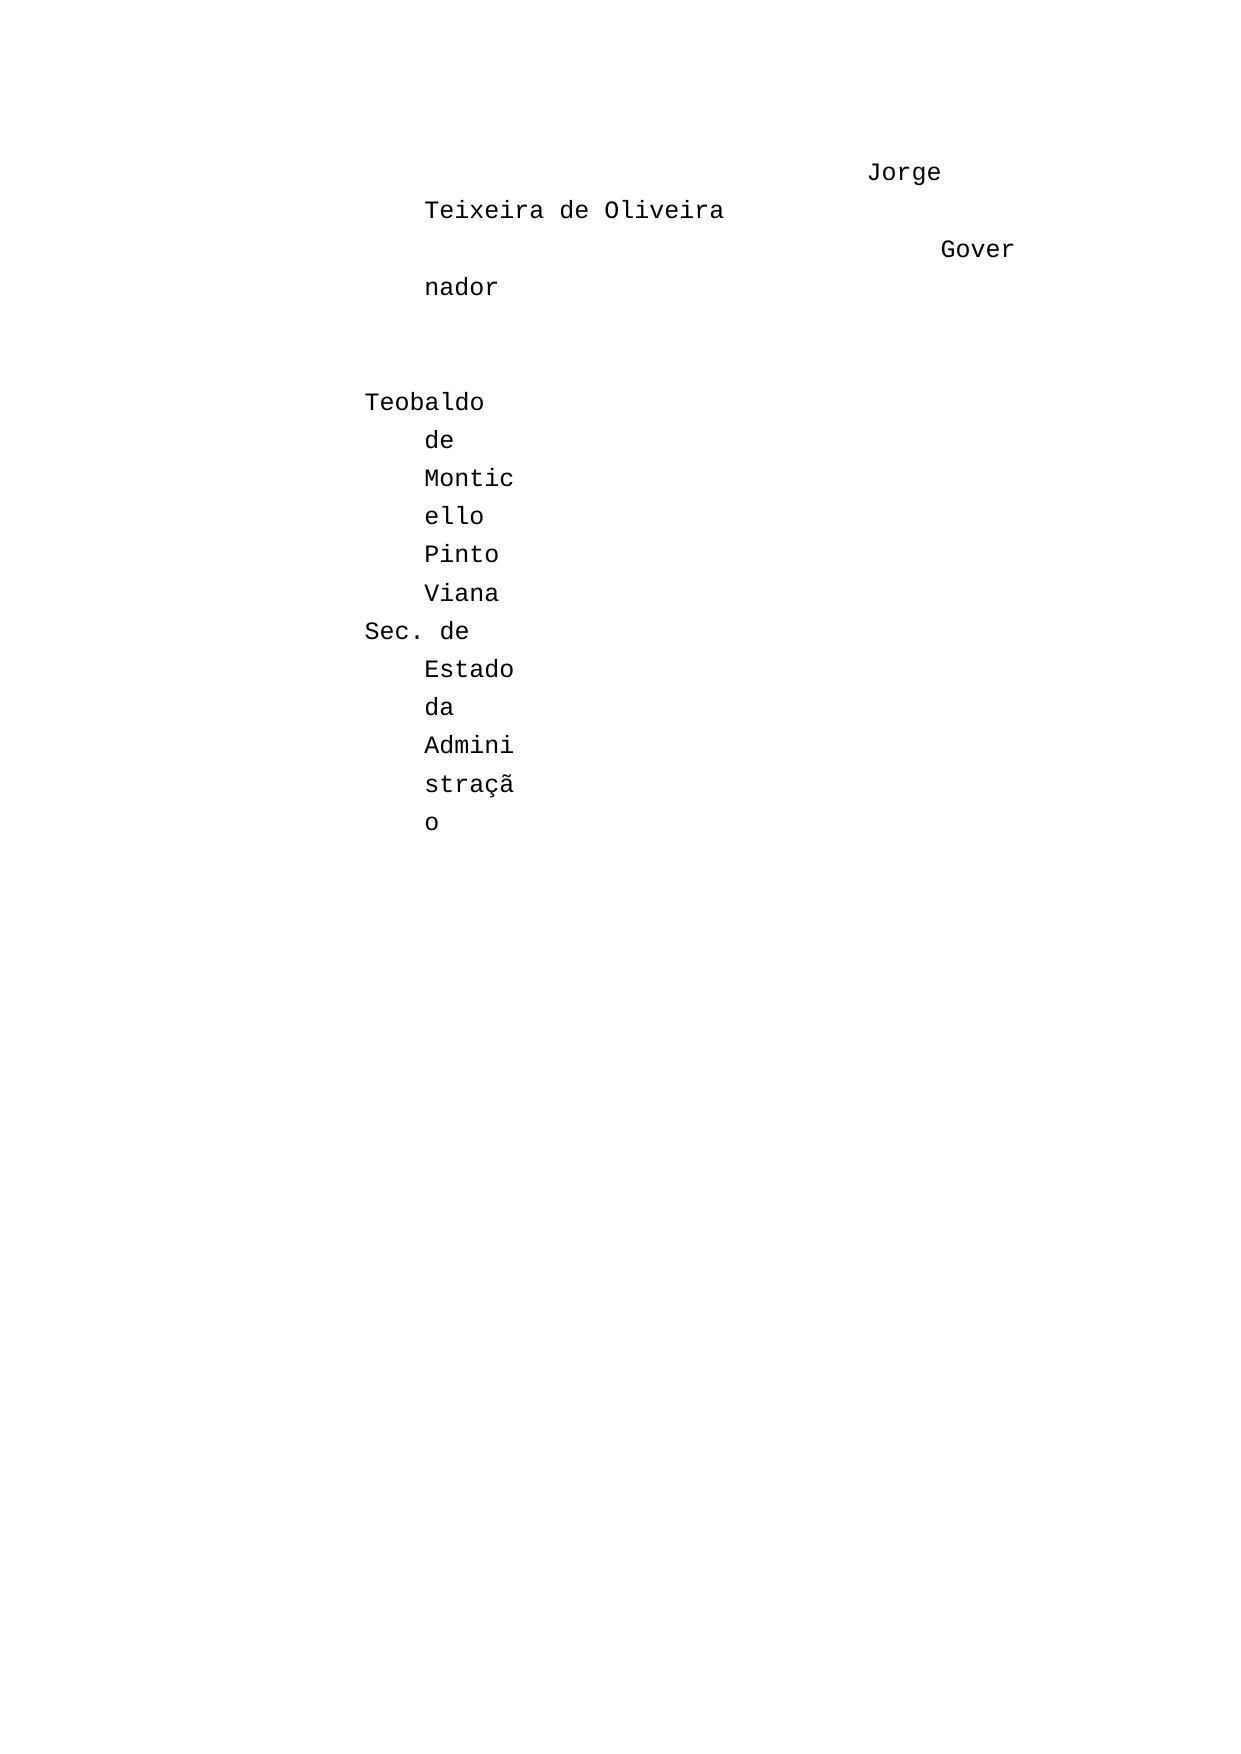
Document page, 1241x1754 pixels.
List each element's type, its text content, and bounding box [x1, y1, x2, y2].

text Sec. de Estado da Administração [364, 609, 523, 838]
text Teobaldo de Monticello Pinto Viana [364, 379, 523, 609]
text Jorge Teixeira de Oliveira [424, 150, 1021, 226]
text Governador [424, 226, 1021, 303]
